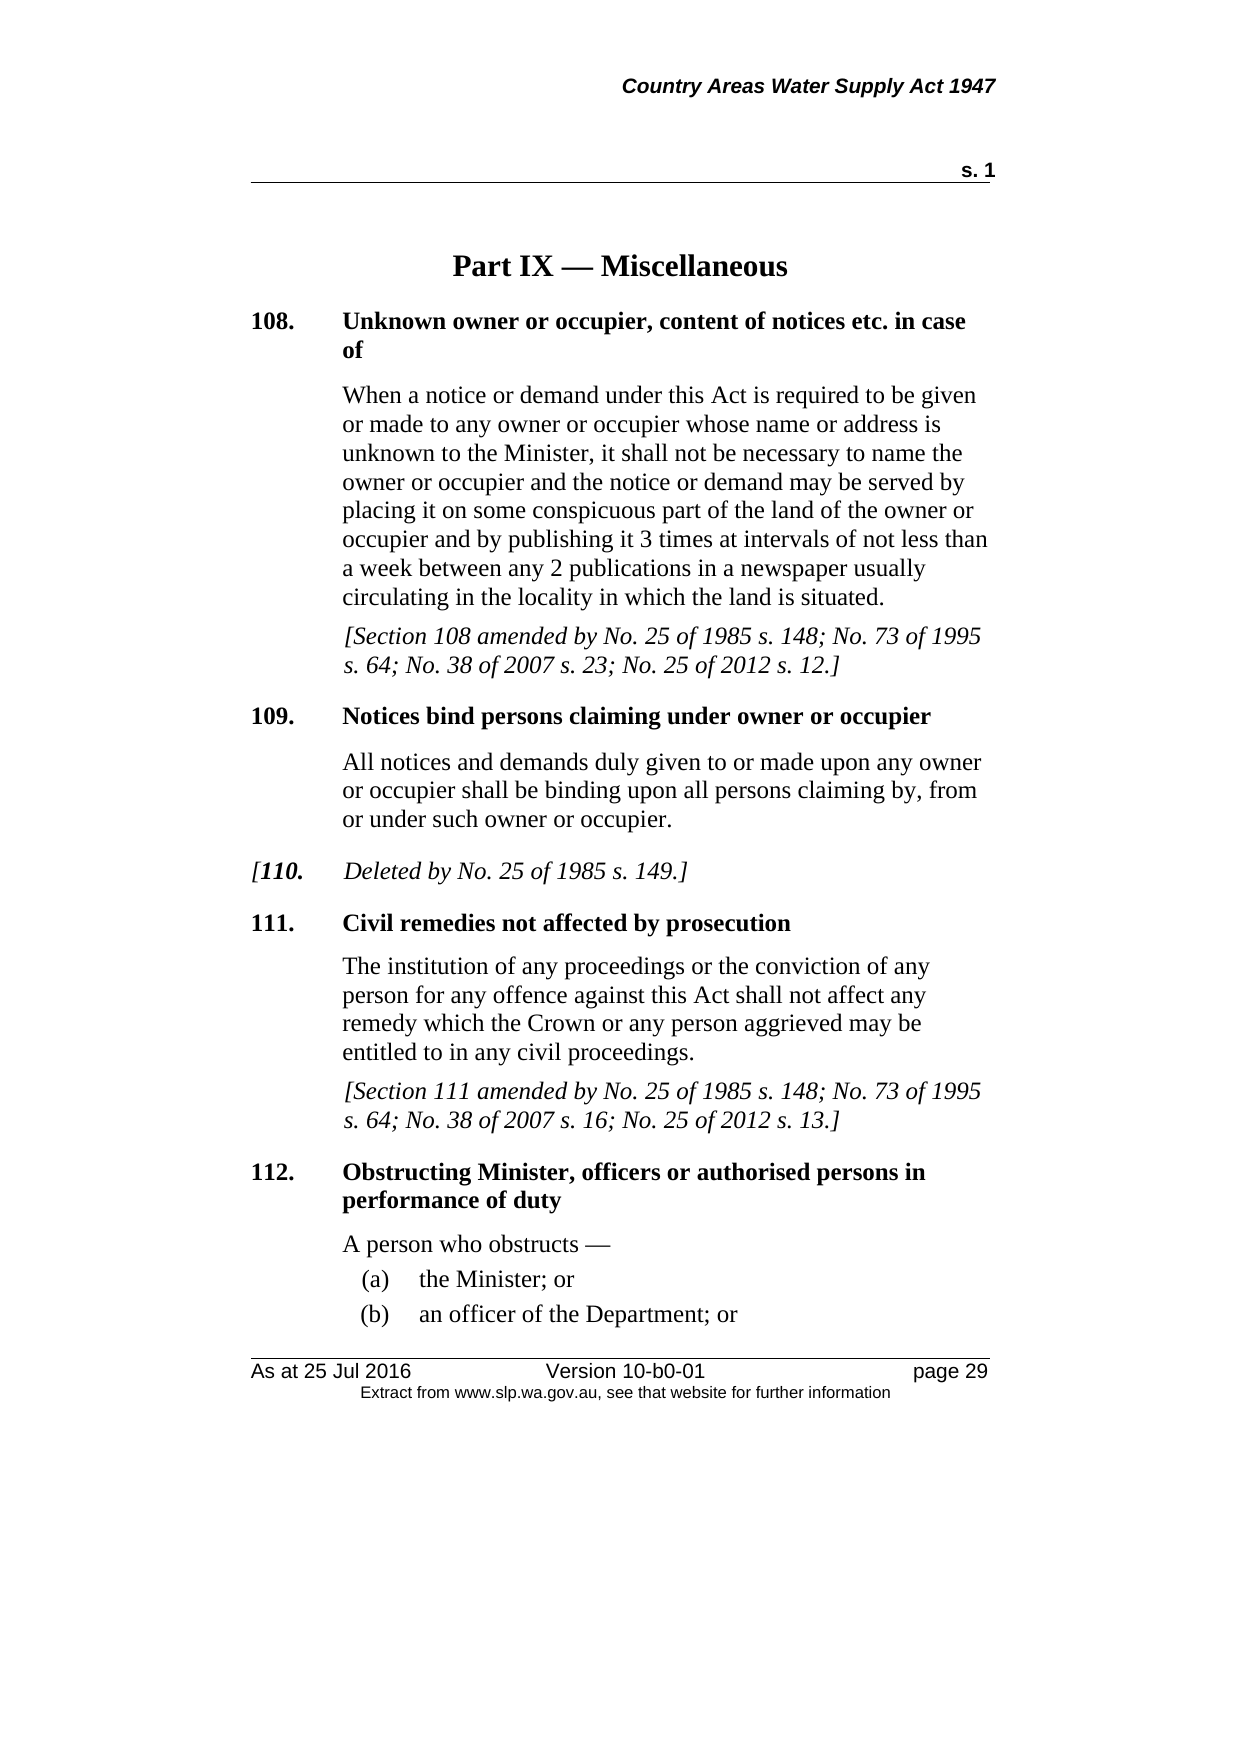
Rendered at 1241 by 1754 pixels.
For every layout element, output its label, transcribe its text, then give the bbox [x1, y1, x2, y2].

text The institution of any proceedings or the conviction of any person for any offence against this Act shall not affect any remedy which the Crown or any person aggrieved may be entitled to in any civil proceedings. [251, 951, 990, 1066]
subtitle 112. Obstructing Minister, officers or authorised persons in performance of duty [251, 1157, 990, 1214]
text A person who obstructs — [251, 1229, 990, 1258]
subtitle Part IX — Miscellaneous [251, 247, 990, 283]
text (a) the Minister; or [251, 1264, 990, 1293]
text [110. Deleted by No. 25 of 1985 s. 149.] [251, 856, 990, 885]
text All notices and demands duly given to or made upon any owner or occupier shall be binding upon all persons claiming by, from or under such owner or occupier. [251, 747, 990, 833]
subtitle 109. Notices bind persons claiming under owner or occupier [251, 701, 990, 730]
text (b) an officer of the Department; or [251, 1299, 990, 1328]
subtitle 111. Civil remedies not affected by prosecution [251, 908, 990, 936]
text When a notice or demand under this Act is required to be given or made to any owner or occupier whose name or address is unknown to the Minister, it shall not be necessary to name the owner or occupier and the notice or demand may be served by placing it on some conspicuous part of the land of the owner or occupier and by publishing it 3 times at intervals of not less than a week between any 2 publications in a newspaper usually circulating in the locality in which the land is situated. [251, 381, 990, 611]
text [Section 108 amended by No. 25 of 1985 s. 148; No. 73 of 1995 s. 64; No. 38 of 2007 s. 23; No. 25 of 2012 s. 12.] [251, 621, 990, 678]
text [Section 111 amended by No. 25 of 1985 s. 148; No. 73 of 1995 s. 64; No. 38 of 2007 s. 16; No. 25 of 2012 s. 13.] [251, 1076, 990, 1134]
subtitle 108. Unknown owner or occupier, content of notices etc. in case of [251, 306, 990, 364]
